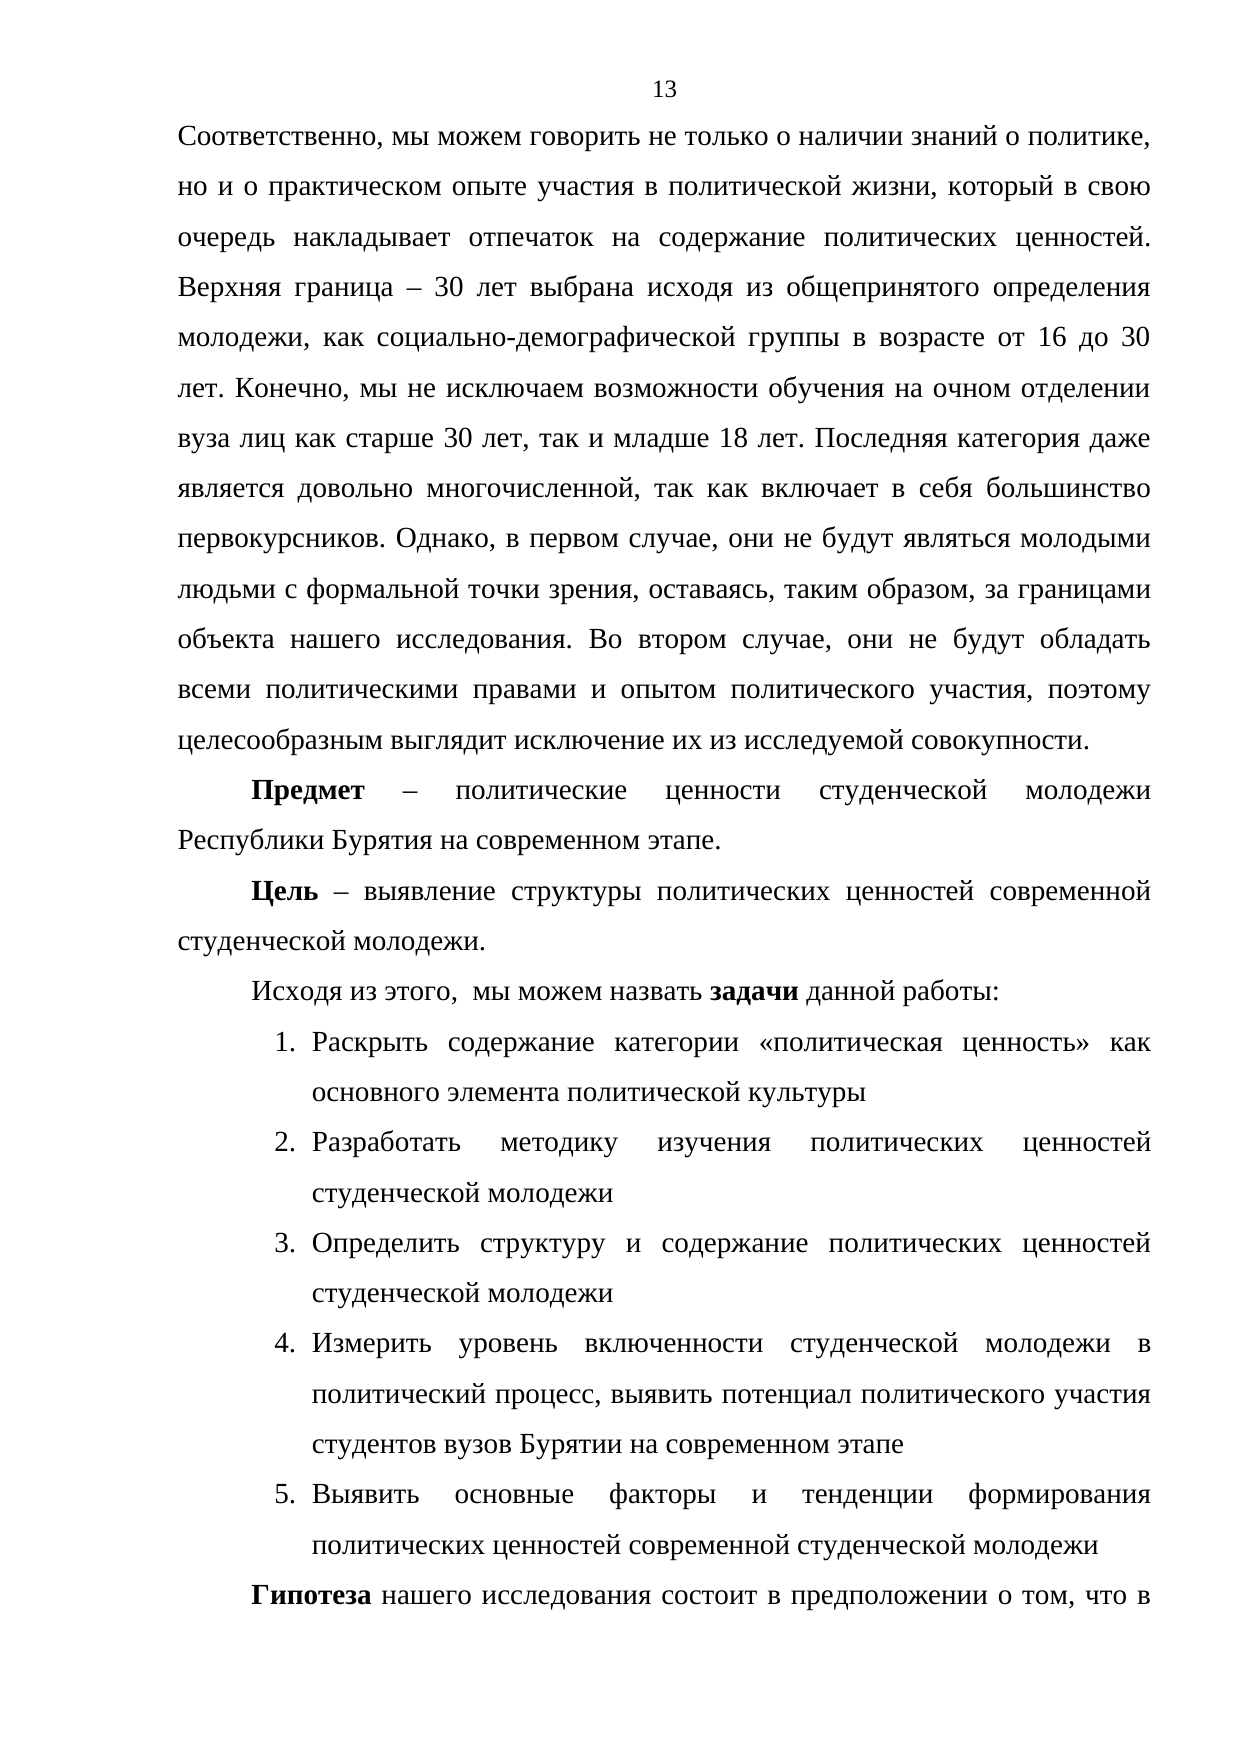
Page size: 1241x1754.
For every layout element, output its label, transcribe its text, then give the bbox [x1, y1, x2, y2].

list Раскрыть содержание категории «политическая ценность» как основного элемента политической культуры [274, 1024, 1152, 1108]
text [177, 1577, 1152, 1611]
list Измерить уровень включенности студенческой молодежи в политический процесс, выявить потенциал политического участия студентов вузов Бурятии на современном этапе [274, 1326, 1152, 1460]
text Предмет – политические ценности студенческой молодежи Республики Бурятия на современном этапе. [177, 772, 1152, 856]
text Цель – выявление структуры политических ценностей современной студенческой молодежи. [177, 873, 1152, 957]
list Выявить основные факторы и тенденции формирования политических ценностей современной студенческой молодежи [274, 1477, 1152, 1560]
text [177, 118, 1152, 755]
list Определить структуру и содержание политических ценностей студенческой молодежи [274, 1225, 1152, 1309]
list Разработать методику изучения политических ценностей студенческой молодежи [274, 1124, 1152, 1208]
text Исходя из этого, мы можем назвать задачи данной работы: [177, 973, 1152, 1007]
